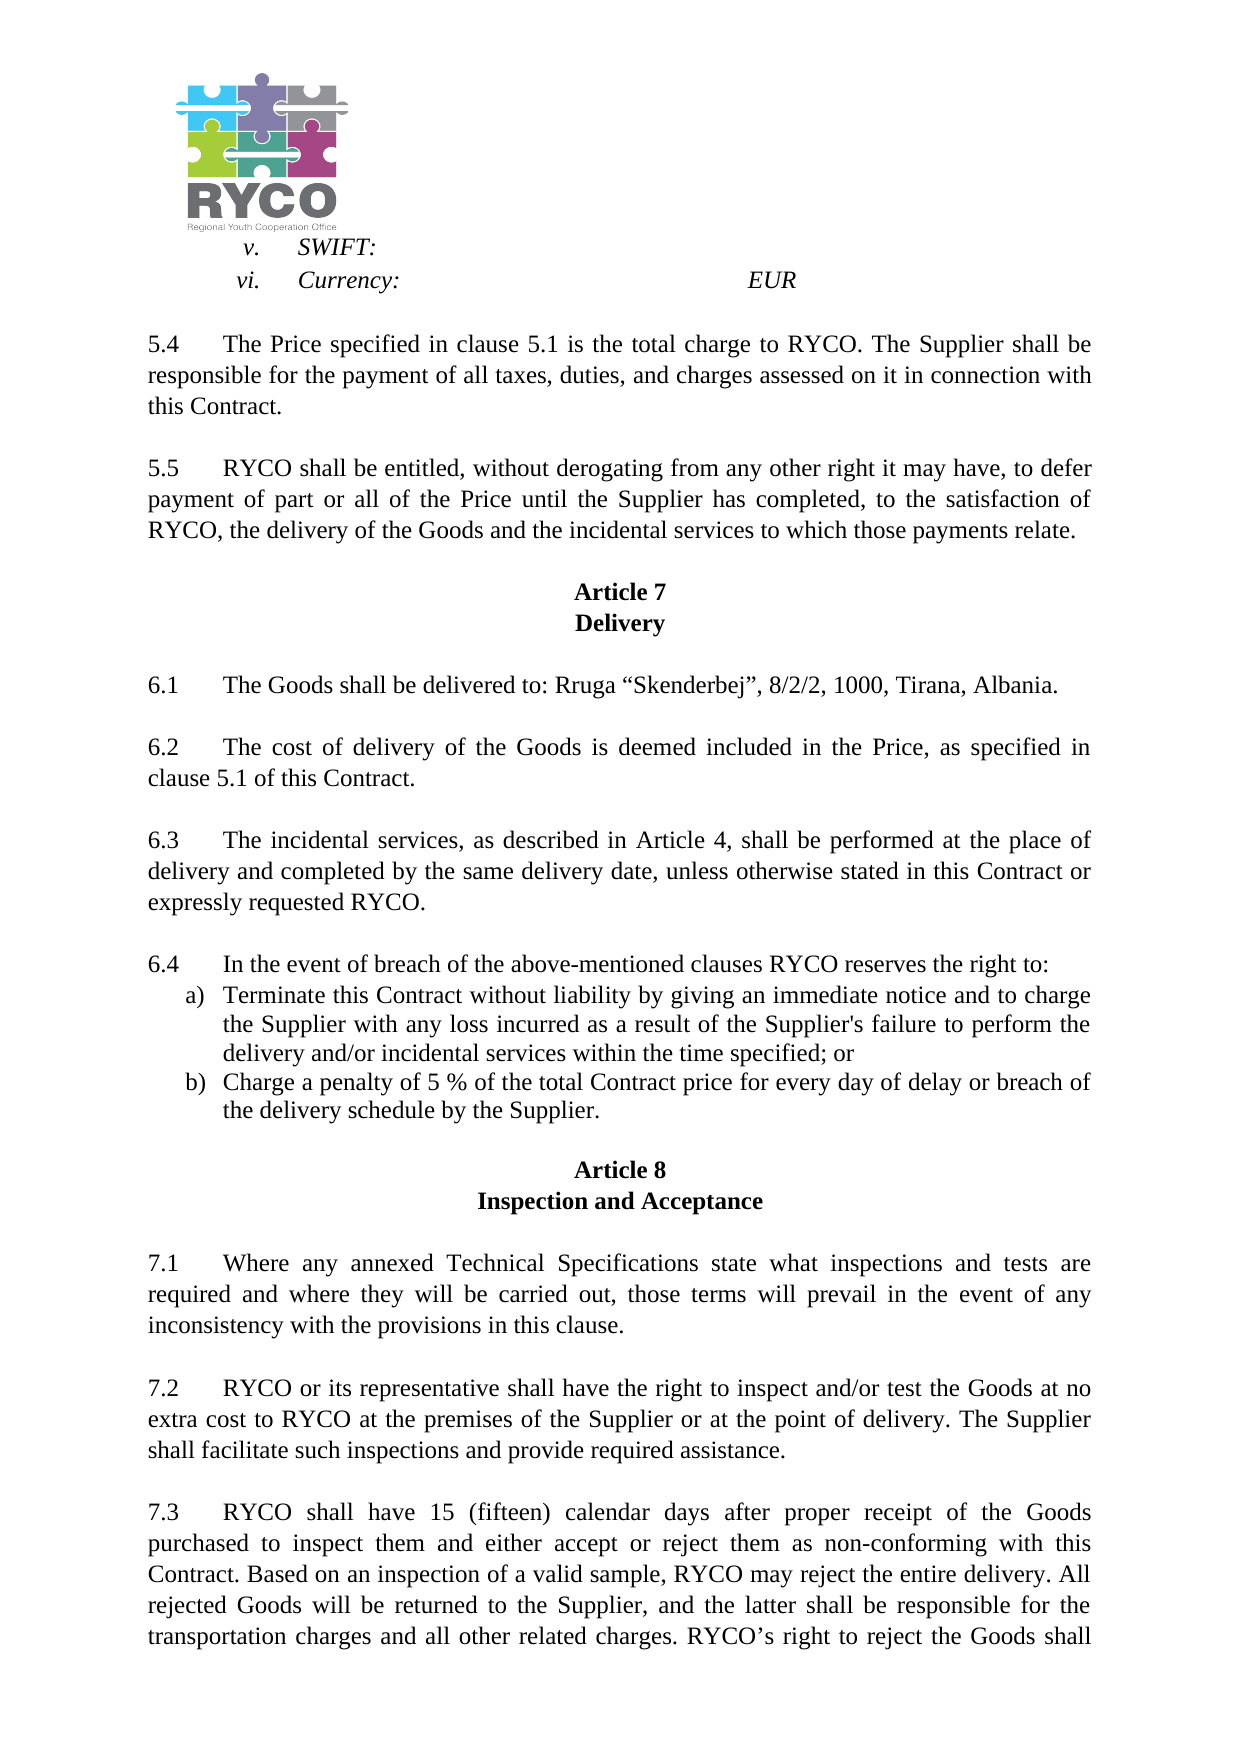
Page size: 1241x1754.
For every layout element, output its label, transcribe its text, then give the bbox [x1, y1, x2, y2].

list Terminate this Contract without liability by giving an immediate notice and to charge the Supplier with any loss incurred as a result of the Supplier's failure to perform the delivery and/or incidental services within the time specified; or [185, 981, 1092, 1067]
text 5.5 RYCO shall be entitled, without derogating from any other right it may have, to defer payment of part or all of the Price until the Supplier has completed, to the satisfaction of RYCO, the delivery of the Goods and the incidental services to which those payments relate. [148, 453, 1092, 544]
text 7.1 Where any annexed Technical Specifications state what inspections and tests are required and where they will be carried out, those terms will prevail in the event of any inconsistency with the provisions in this clause. [148, 1248, 1092, 1339]
text 7.2 RYCO or its representative shall have the right to inspect and/or test the Goods at no extra cost to RYCO at the premises of the Supplier or at the point of delivery. The Supplier shall facilitate such inspections and provide required assistance. [148, 1373, 1092, 1463]
list Charge a penalty of 5 % of the total Contract price for every day of delay or breach of the delivery schedule by the Supplier. [185, 1067, 1092, 1124]
text 6.4 In the event of breach of the above-mentioned clauses RYCO reserves the right to: [148, 949, 1092, 978]
text 5.4 The Price specified in clause 5.1 is the total charge to RYCO. The Supplier shall be responsible for the payment of all taxes, duties, and charges assessed on it in connection with this Contract. [148, 329, 1092, 419]
list SWIFT: [260, 232, 1092, 260]
text 6.2 The cost of delivery of the Goods is deemed included in the Price, as specified in clause 5.1 of this Contract. [148, 732, 1092, 792]
picture [175, 73, 349, 232]
text Delivery [148, 608, 1092, 637]
text 6.1 The Goods shall be delivered to: Rruga “Skenderbej”, 8/2/2, 1000, Tirana, Albania. [148, 670, 1092, 699]
list Currency: EUR [260, 265, 1092, 293]
text 6.3 The incidental services, as described in Article 4, shall be performed at the place of delivery and completed by the same delivery date, unless otherwise stated in this Contract or expressly requested RYCO. [148, 825, 1092, 916]
text Article 8 [148, 1155, 1092, 1184]
text Inspection and Acceptance [148, 1186, 1092, 1215]
text Article 7 [148, 577, 1092, 606]
